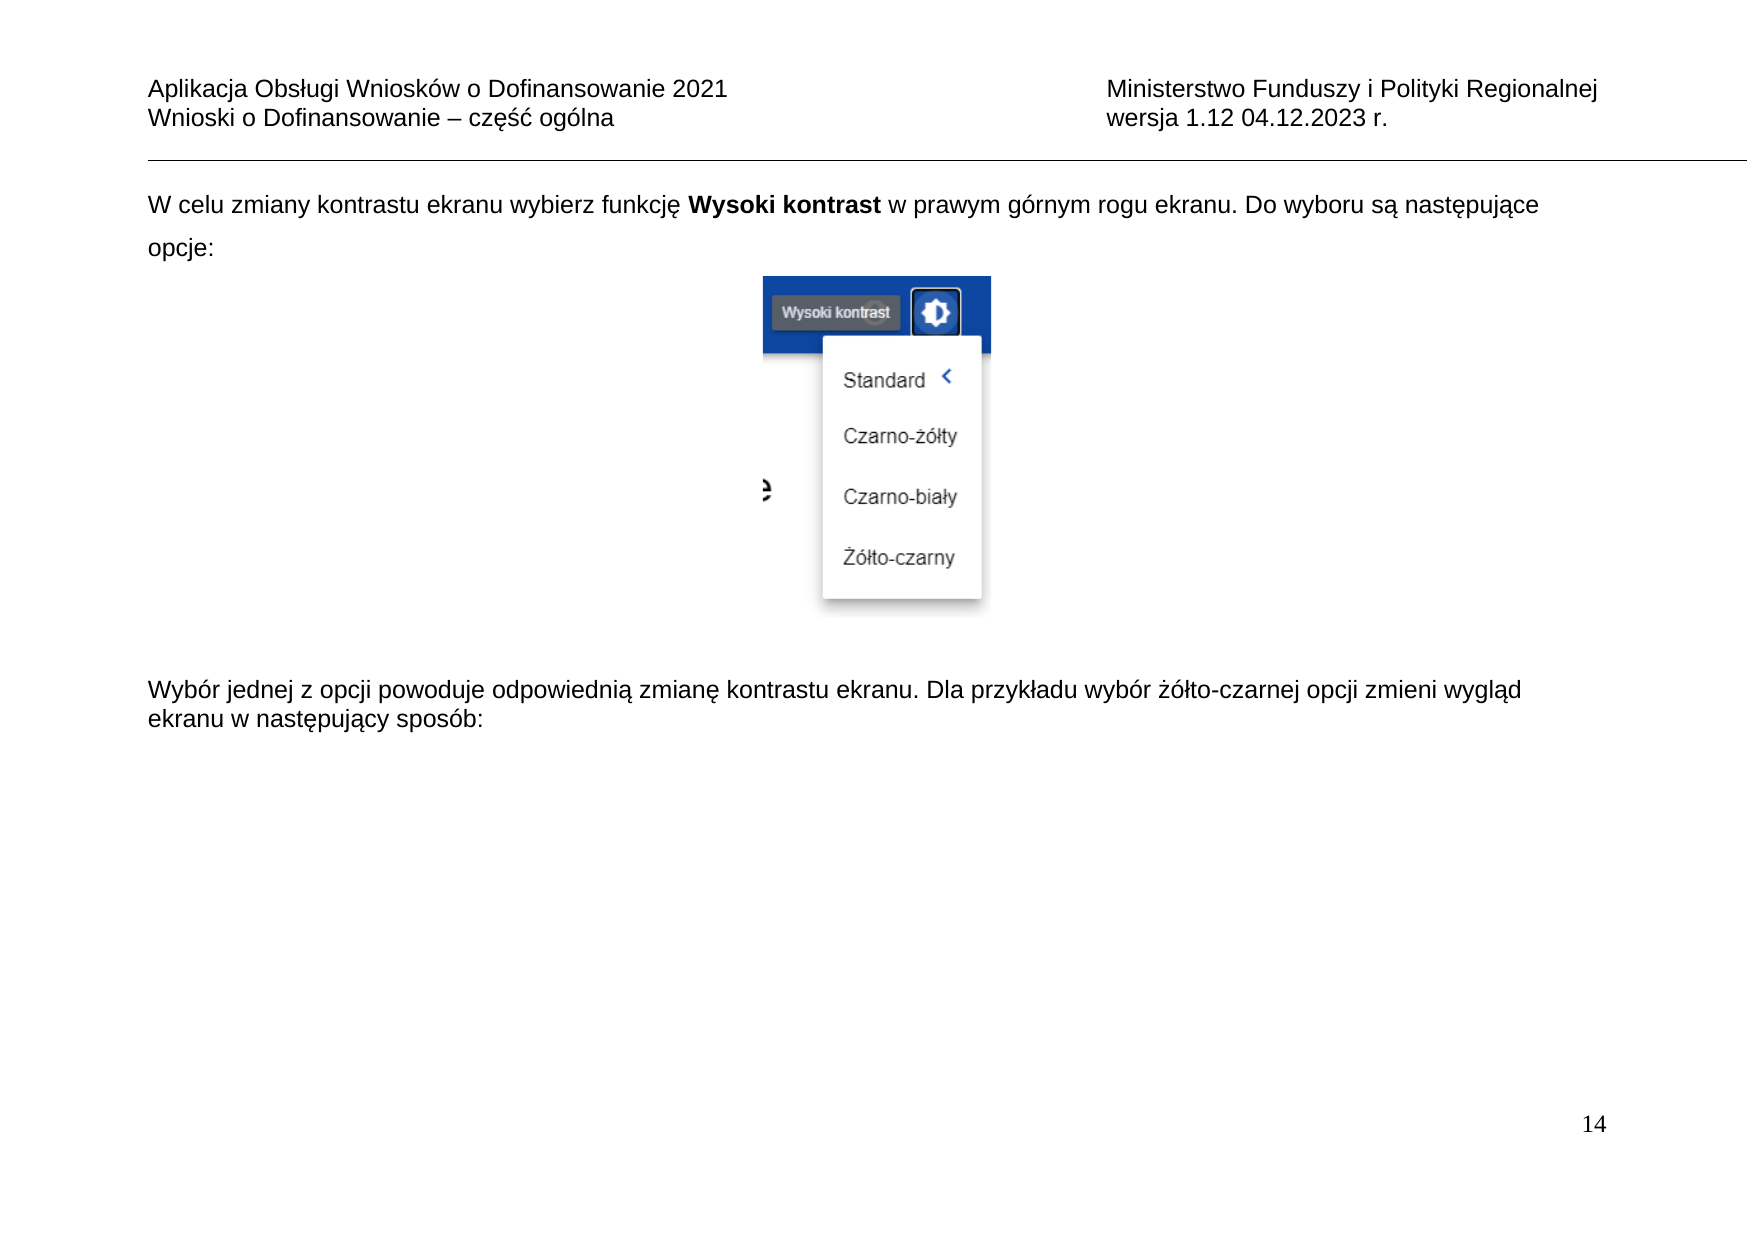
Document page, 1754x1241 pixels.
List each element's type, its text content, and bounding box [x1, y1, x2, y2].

text Wybór jednej z opcji powoduje odpowiednią zmianę kontrastu ekranu. Dla przykładu wybór żółto-czarnej opcji zmieni wygląd ekranu w następujący sposób: [148, 675, 1606, 733]
text W celu zmiany kontrastu ekranu wybierz funkcję Wysoki kontrast w prawym górnym rogu ekranu. Do wyboru są następujące opcje: [148, 190, 1606, 262]
picture [762, 276, 992, 618]
